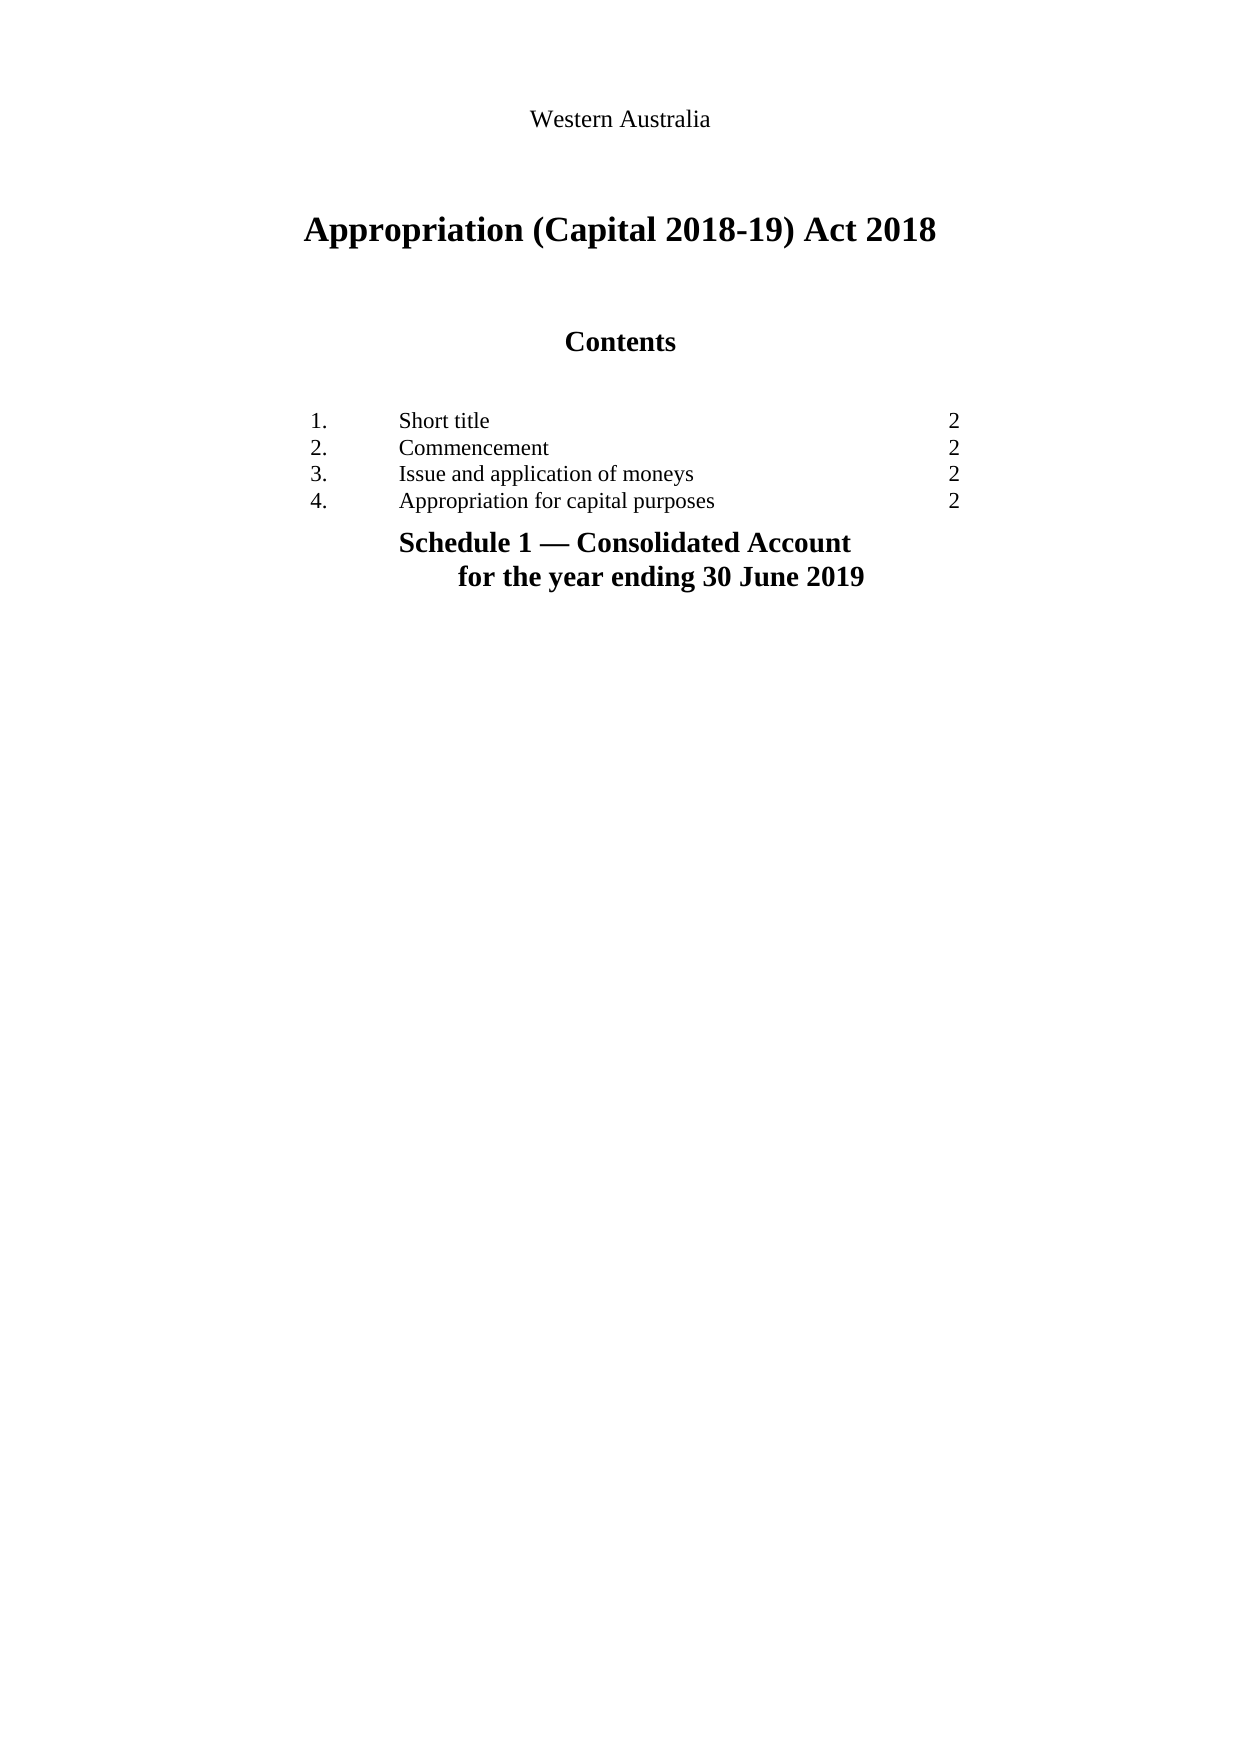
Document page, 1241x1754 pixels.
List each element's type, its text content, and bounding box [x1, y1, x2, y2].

text Appropriation (Capital 2018-19) Act 2018 [251, 208, 989, 249]
text 4. Appropriation for capital purposes 2 [310, 487, 871, 513]
text Western Australia [251, 104, 989, 133]
text 3. Issue and application of moneys 2 [310, 460, 871, 487]
text 2. Commencement 2 [310, 434, 871, 460]
text 1. Short title 2 [310, 408, 871, 434]
text Schedule 1 — Consolidated Account for the year ending 30 June 2019 [399, 526, 871, 593]
text Contents [491, 324, 749, 358]
